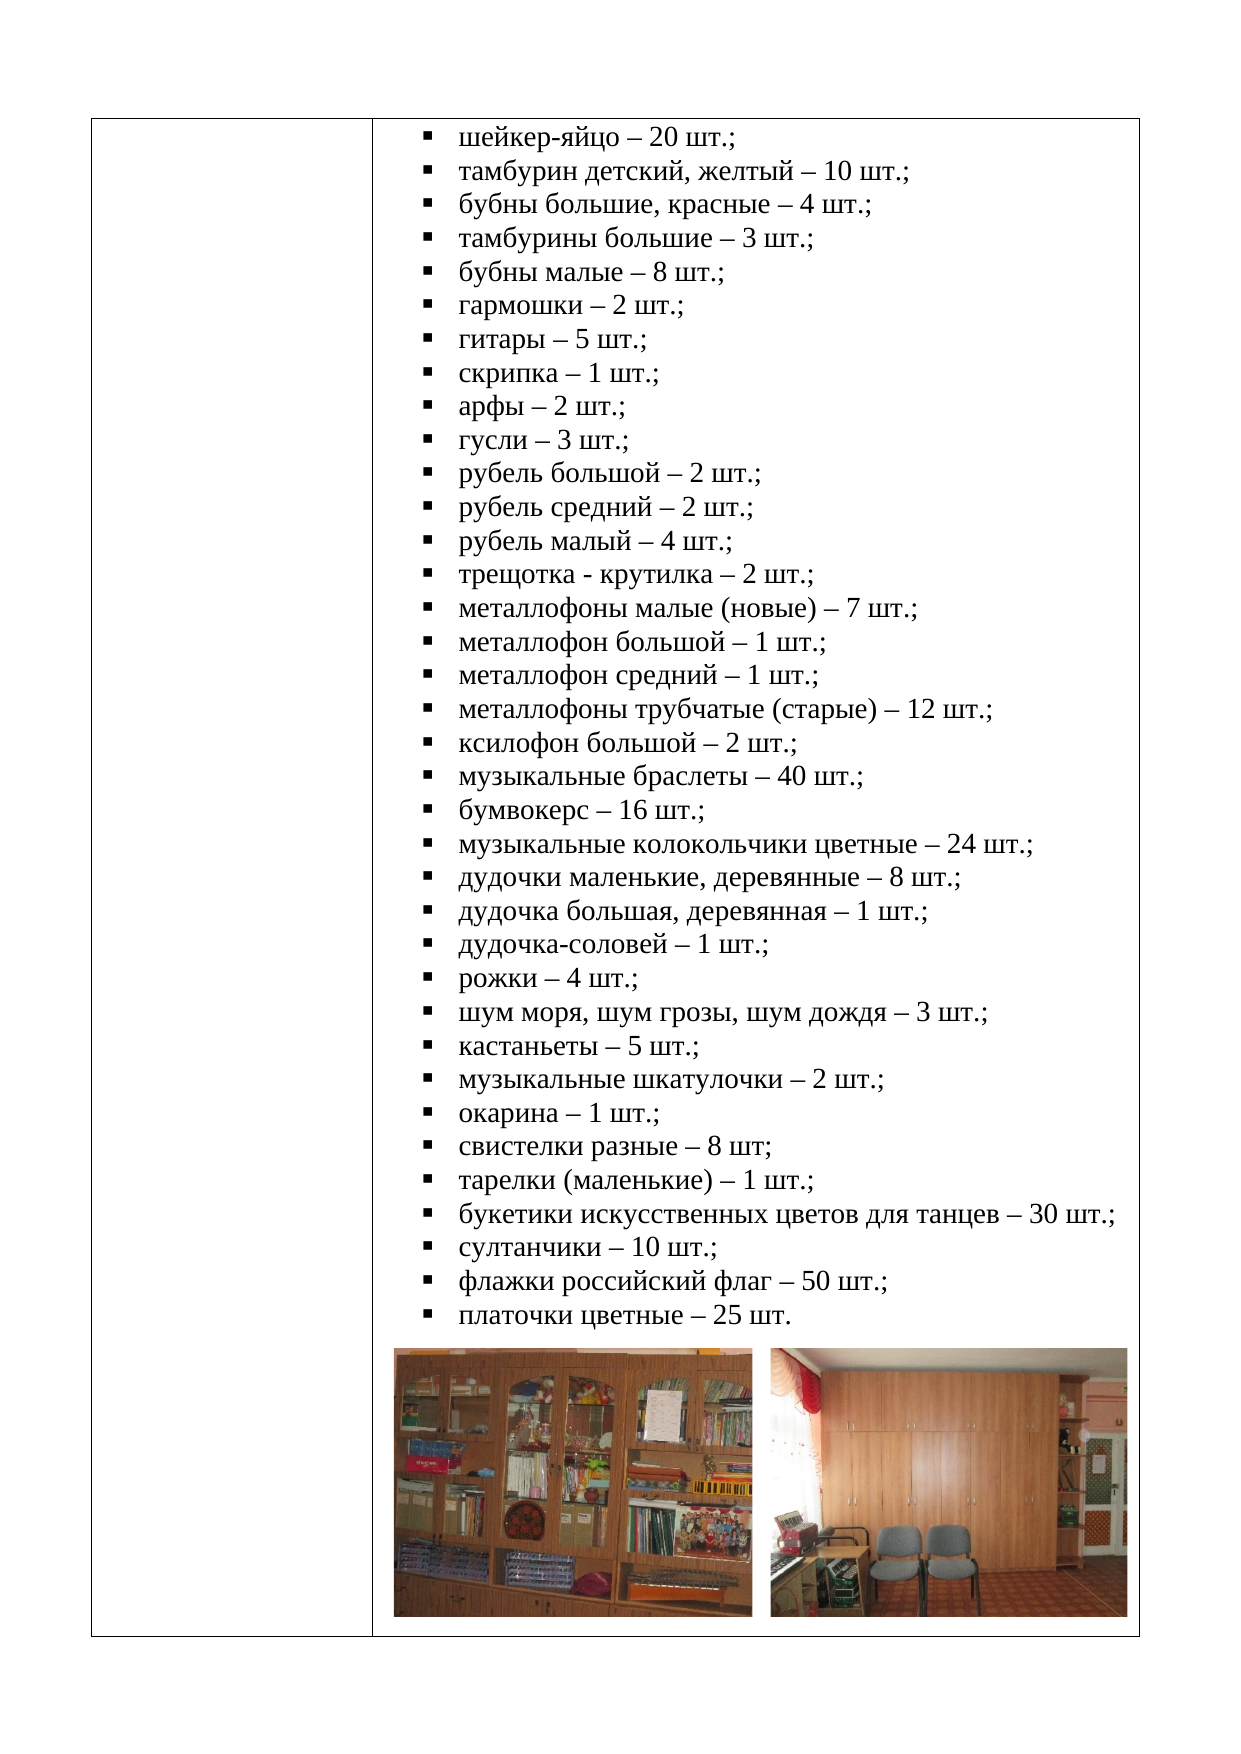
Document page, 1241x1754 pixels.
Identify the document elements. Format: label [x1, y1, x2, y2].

picture [393, 1348, 753, 1617]
table_cell [373, 119, 1139, 1636]
picture [770, 1348, 1128, 1617]
table_cell [92, 119, 372, 1636]
